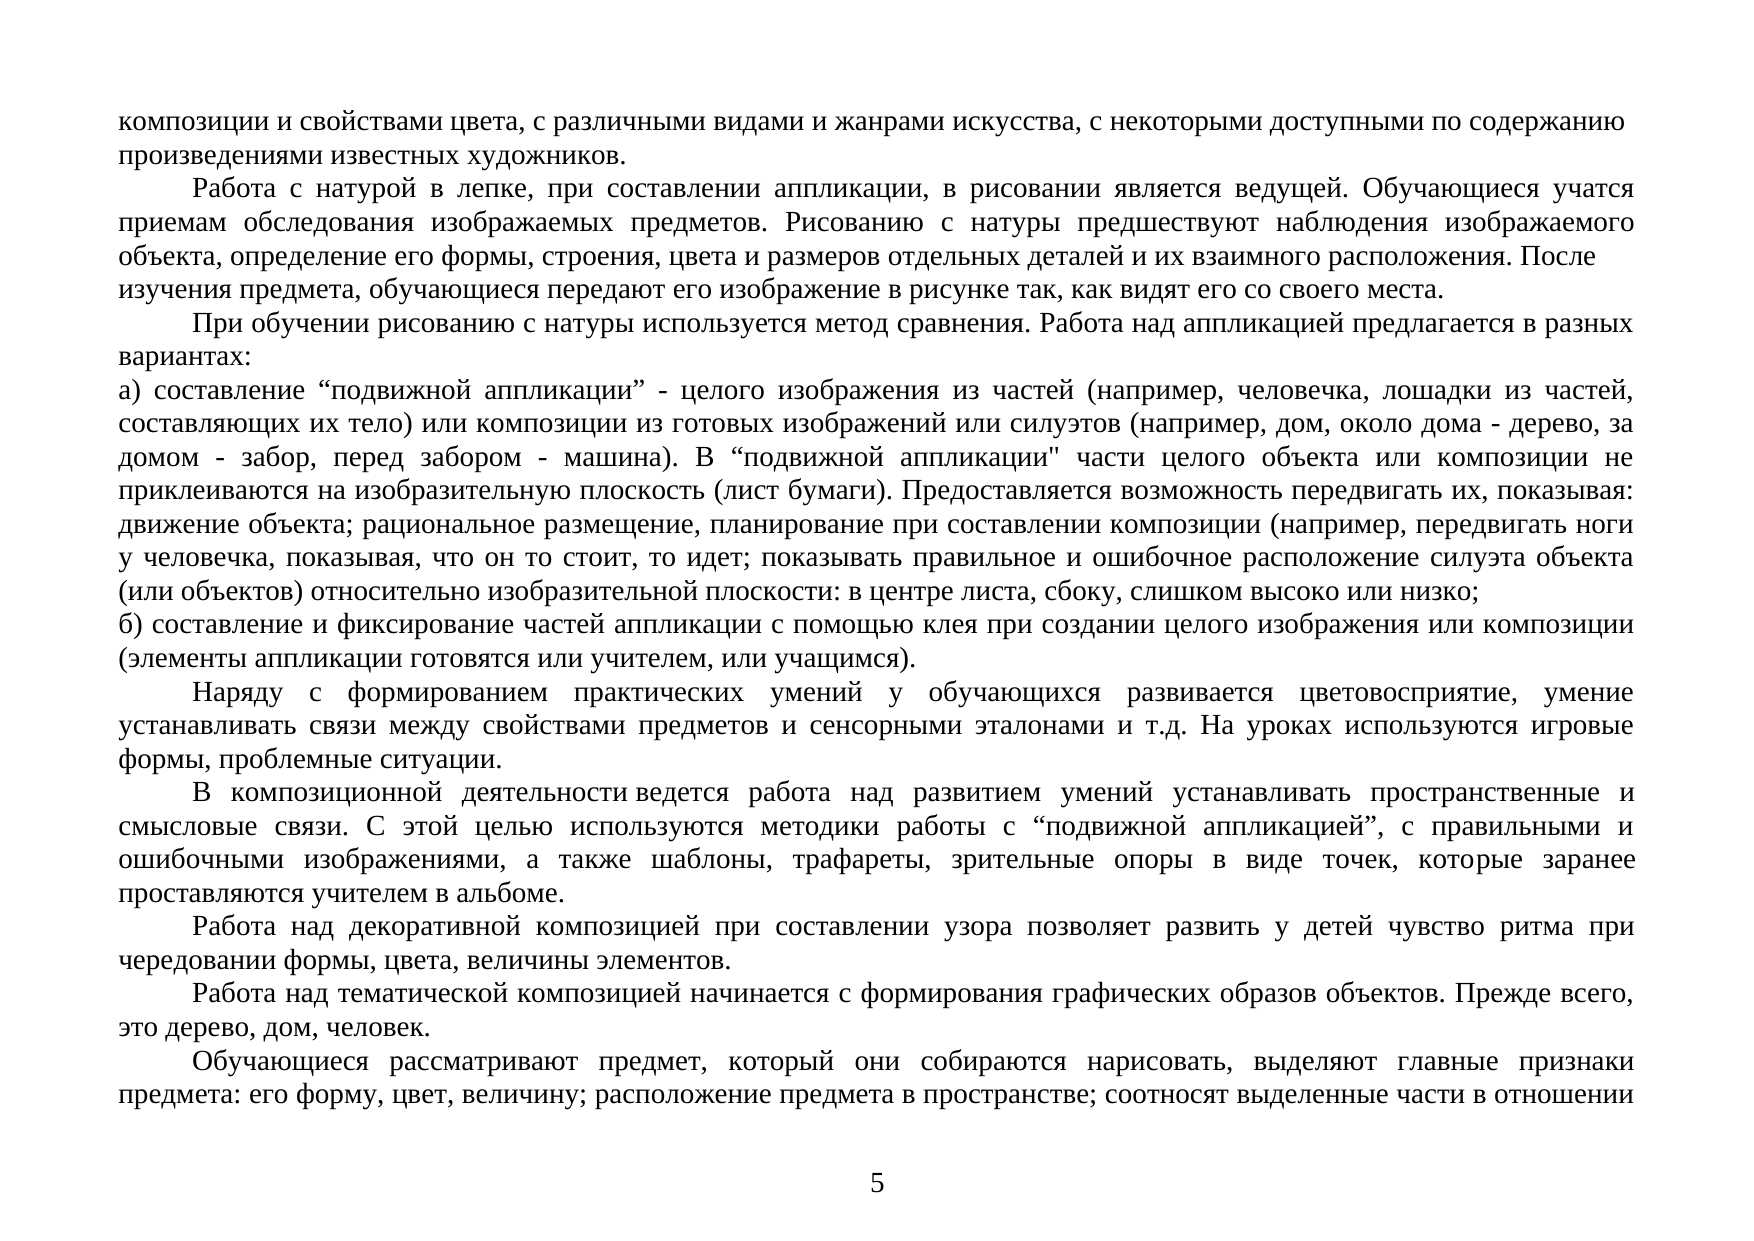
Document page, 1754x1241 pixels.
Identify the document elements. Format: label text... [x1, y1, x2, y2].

text Работа над декоративной композицией при составлении узора позволяет развить у детей чувство ритма при чередовании формы, цвета, величины элементов. [118, 908, 1636, 976]
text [118, 1043, 1636, 1110]
text композиции и свойствами цвета, с различными видами и жанрами искусства, с некоторыми доступными по содержанию [118, 103, 1636, 137]
text При обучении рисованию с натуры используется метод сравнения. Работа над аппликацией предлагается в разных вариантах: [118, 305, 1636, 372]
text произведениями известных художников. [118, 137, 1636, 171]
text а) составление “подвижной аппликации” - целого изображения из частей (например, человечка, лошадки из частей, составляющих их тело) или композиции из готовых изображений или силуэтов (например, дом, около дома - дерево, за домом - забор, перед забором - машина). В “подвижной аппликации" части целого объекта или композиции не приклеиваются на изобразительную плоскость (лист бумаги). Предоставляется возможность передвигать их, показывая: движение объекта; рациональное размещение, планирование при составлении композиции (например, передвигать ноги у человечка, показывая, что он то стоит, то идет; показывать правильное и ошибочное расположение силуэта объекта (или объектов) относительно изобразительной плоскости: в центре листа, сбоку, слишком высоко или низко; [118, 372, 1636, 607]
text б) составление и фиксирование частей аппликации с помощью клея при создании целого изображения или композиции (элементы аппликации готовятся или учителем, или учащимся). [118, 607, 1636, 674]
text Работа над тематической композицией начинается с формирования графических образов объектов. Прежде всего, это дерево, дом, человек. [118, 976, 1636, 1043]
text В композиционной деятельности ведется работа над развитием умений устанавливать пространственные и смысловые связи. С этой целью используются методики работы с “подвижной аппликацией”, с правильными и ошибочными изображениями, а также шаблоны, трафареты, зрительные опоры в виде точек, которые заранее проставляются учителем в альбоме. [118, 774, 1636, 908]
text Работа с натурой в лепке, при составлении аппликации, в рисовании является ведущей. Обучающиеся учатся приемам обследования изображаемых предметов. Рисованию с натуры предшествуют наблюдения изображаемого объекта, определение его формы, строения, цвета и размеров отдельных деталей и их взаимного расположения. После [118, 171, 1636, 271]
text Наряду с формированием практических умений у обучающихся развивается цветовоcприятие, умение устанавливать связи между свойствами предметов и сенсорными эталонами и т.д. На уроках используются игровые формы, проблемные ситуации. [118, 674, 1636, 774]
text изучения предмета, обучающиеся передают его изображение в рисунке так, как видят его со своего места. [118, 271, 1636, 305]
